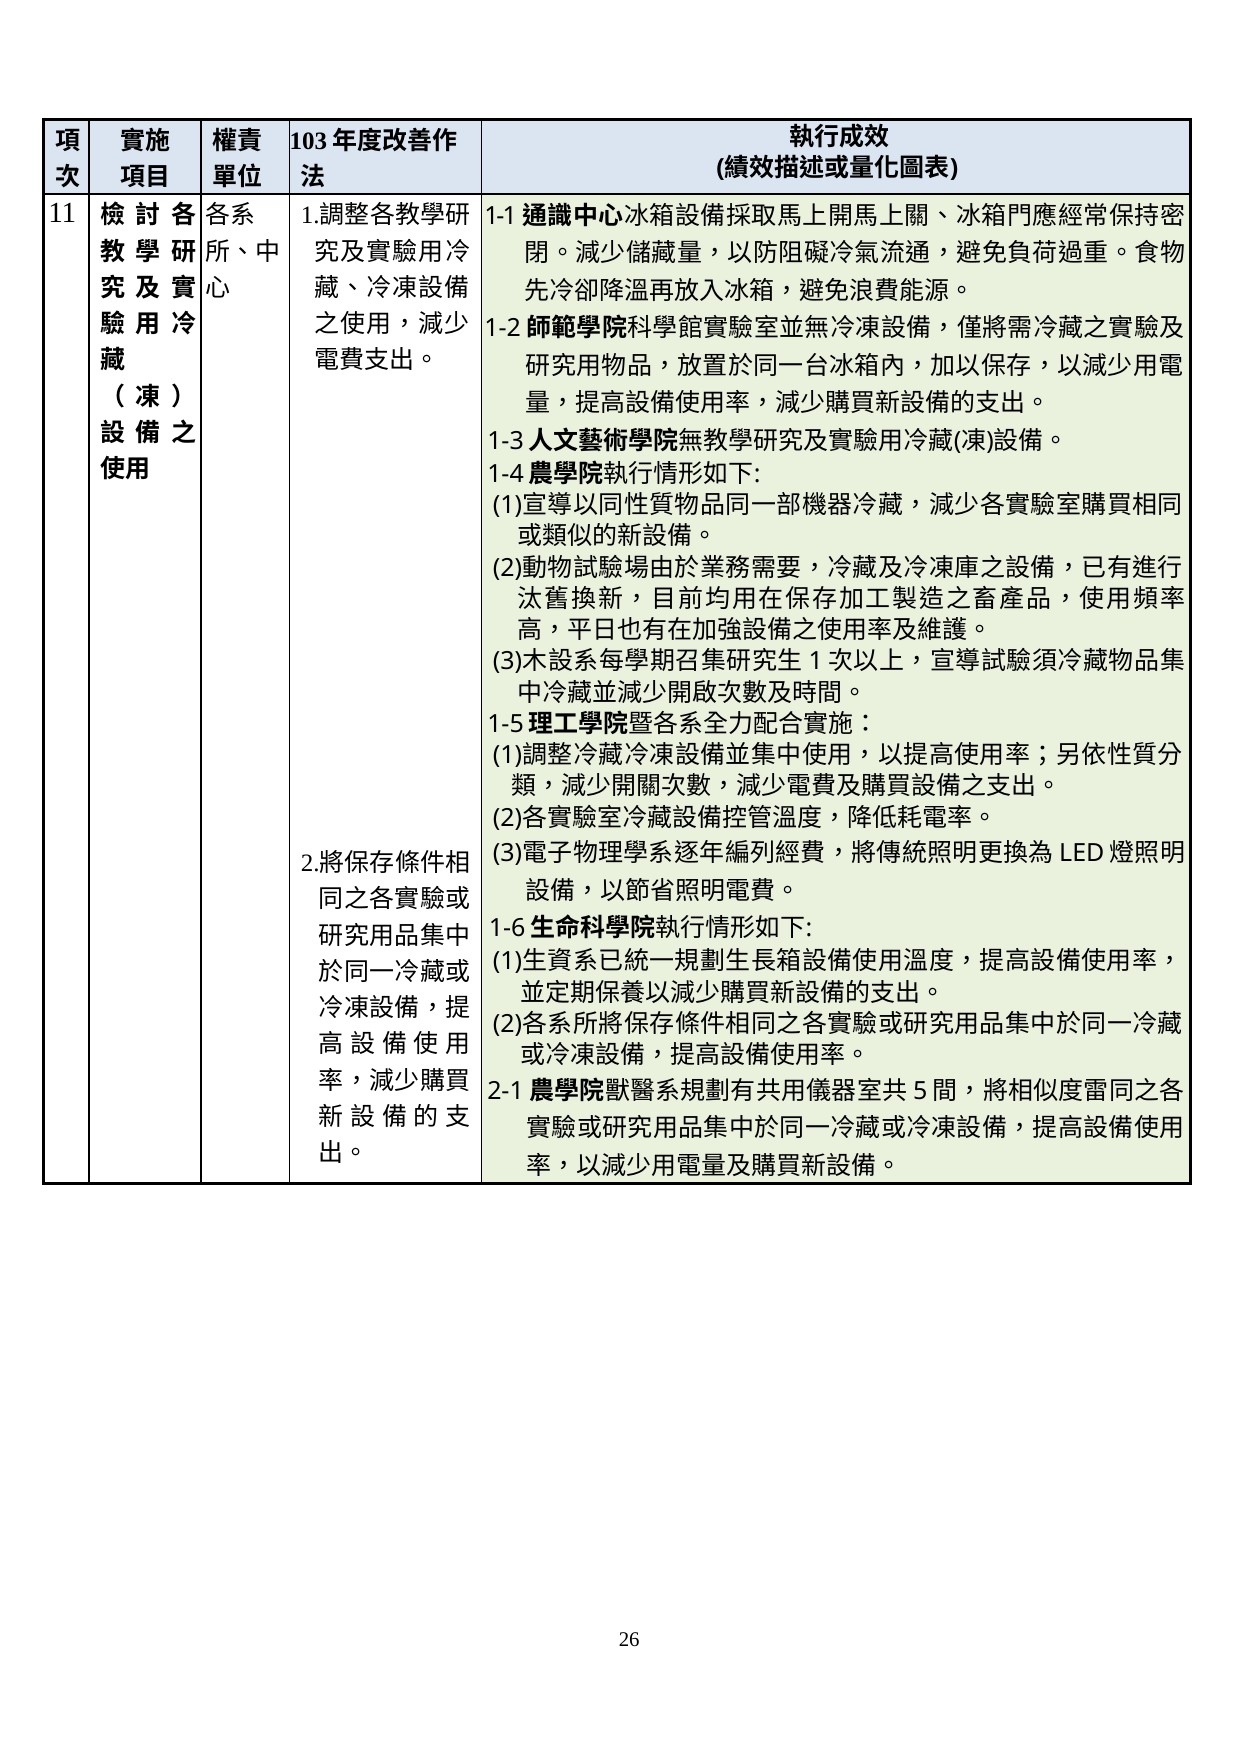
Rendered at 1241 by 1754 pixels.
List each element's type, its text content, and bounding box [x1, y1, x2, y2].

table_header 實施 項目 [90, 121, 200, 193]
table_cell 1-1通識中心冰箱設備採取馬上開馬上關、冰箱門應經常保持密閉。減少儲藏量，以防阻礙冷氣流通，避免負荷過重。食物先冷卻降溫再放入冰箱，避免浪費能源。 1-2師範學院科學館實驗室並無冷凍設備，僅將需冷藏之實驗及研究用物品，放置於同一台冰箱內，加以保存，以減少用電量，提高設備使用率，減少購買新設備的支出。 1-3人文藝術學院無教學研究及實驗用冷藏(凍)設備。 1-4農學院執行情形如下: (1)宣導以同性質物品同一部機器冷藏，減少各實驗室購買相同或類似的新設備。 (2)動物試驗場由於業務需要，冷藏及冷凍庫之設備，已有進行汰舊換新，目前均用在保存加工製造之畜產品，使用頻率高，平日也有在加強設備之使用率及維護。 (3)木設系每學期召集研究生1次以上，宣導試驗須冷藏物品集中冷藏並減少開啟次數及時間。 1-5理工學院暨各系全力配合實施： (1)調整冷藏冷凍設備並集中使用，以提高使用率；另依性質分類，減少開關次數，減少電費及購買設備之支出。 (2)各實驗室冷藏設備控管溫度，降低耗電率。 (3)電子物理學系逐年編列經費，將傳統照明更換為LED燈照明設備，以節省照明電費。 1-6生命科學院執行情形如下: (1)生資系已統一規劃生長箱設備使用溫度，提高設備使用率，並定期保養以減少購買新設備的支出。 (2)各系所將保存條件相同之各實驗或研究用品集中於同一冷藏或冷凍設備，提高設備使用率。 2-1農學院獸醫系規劃有共用儀器室共5間，將相似度雷同之各實驗或研究用品集中於同一冷藏或冷凍設備，提高設備使用率，以減少用電量及購買新設備。 [482, 195, 1189, 1182]
table_cell 1.調整各教學研究及實驗用冷藏、冷凍設備之使用，減少電費支出。 2.將保存條件相同之各實驗或研究用品集中於同一冷藏或冷凍設備，提高設備使用率，減少購買新設備的支出。 [290, 195, 481, 1182]
table_header 項次 [45, 121, 88, 193]
table_header 執行成效 (績效描述或量化圖表) [482, 121, 1189, 193]
table_cell 11 [45, 195, 88, 1182]
table_header 103年度改善作法 [290, 121, 481, 193]
table_cell 各系所、中心 [202, 195, 289, 1182]
table_cell 檢討各教學研究及實驗用冷藏（凍）設備之使用 [90, 195, 200, 1182]
table_header 權責 單位 [202, 121, 289, 193]
